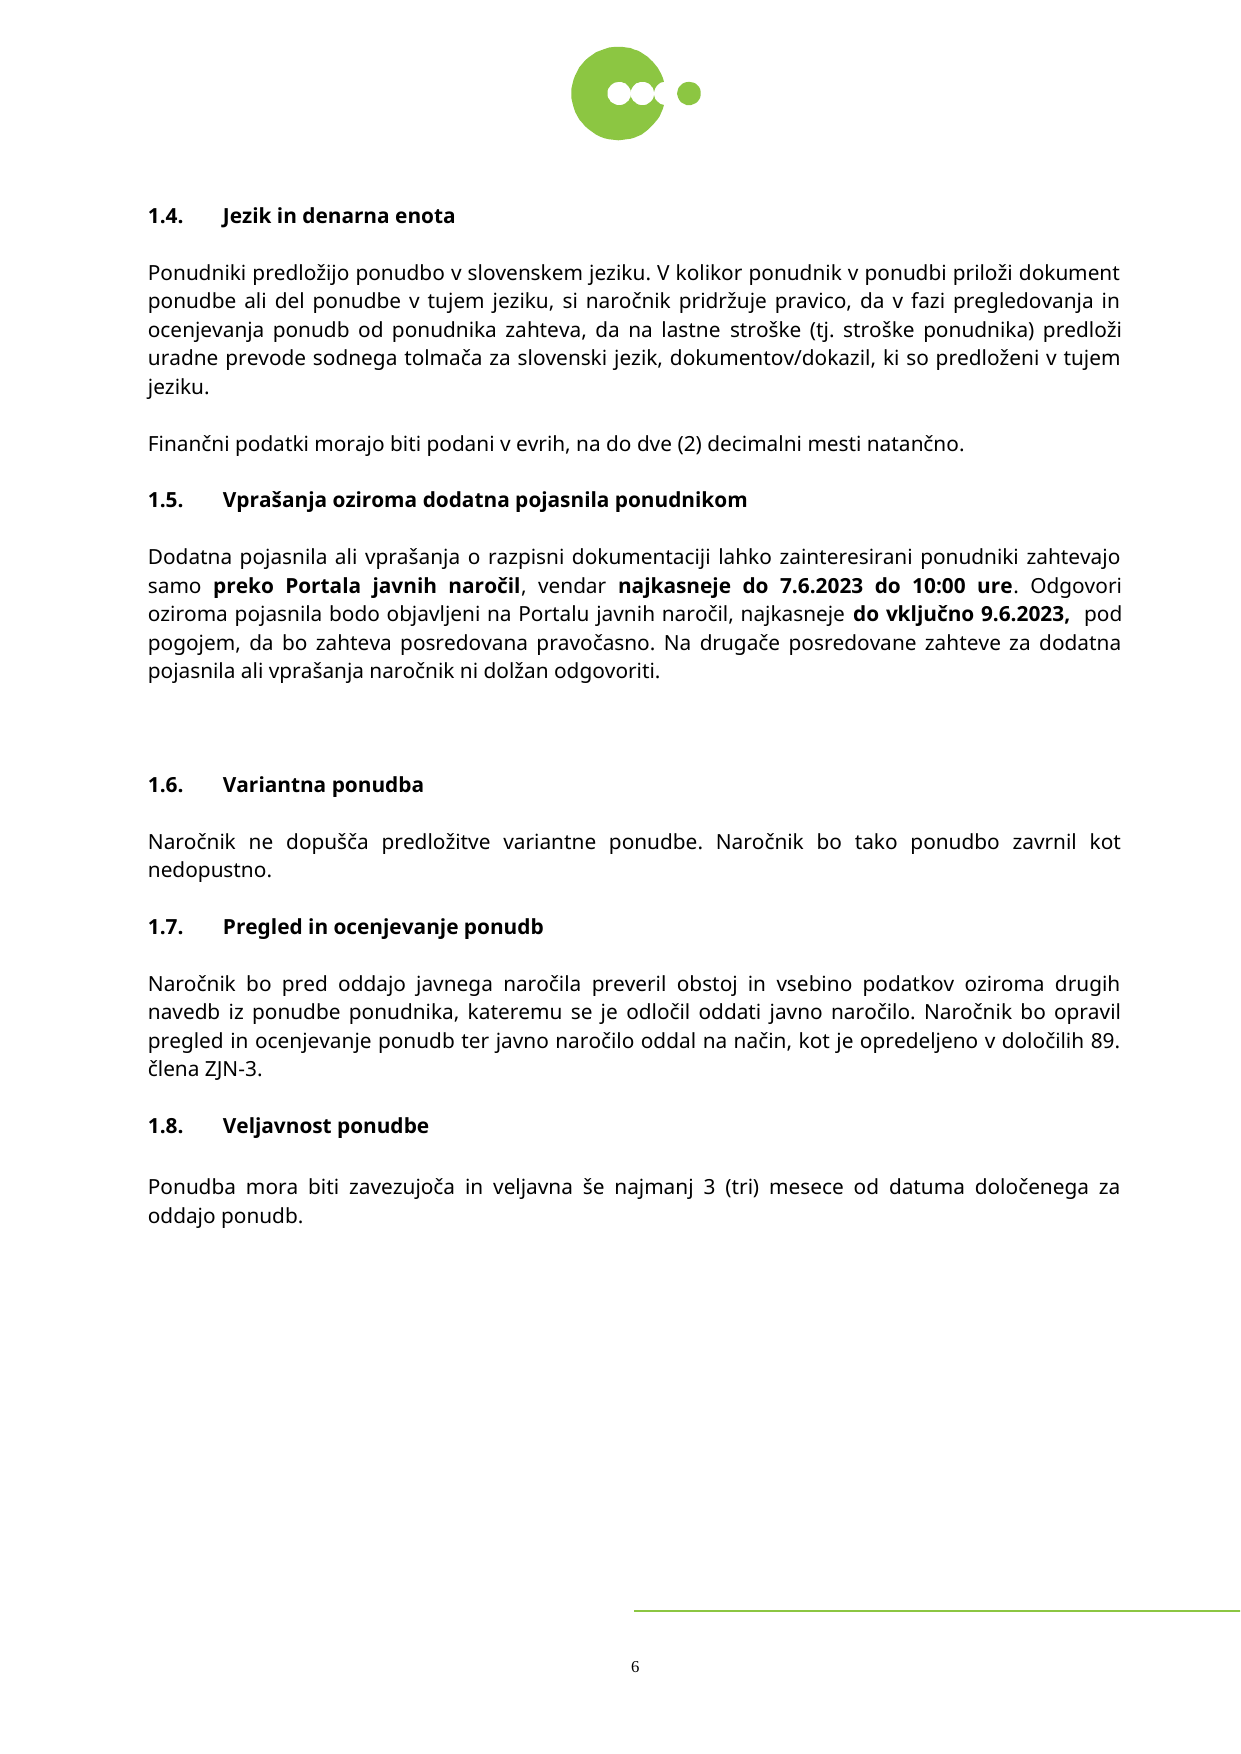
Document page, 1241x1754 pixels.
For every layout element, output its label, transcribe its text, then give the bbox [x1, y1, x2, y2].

text Naročnik ne dopušča predložitve variantne ponudbe. Naročnik bo tako ponudbo zavrnil kot nedopustno. [148, 827, 1122, 884]
list Jezik in denarna enota [148, 201, 1122, 230]
list Veljavnost ponudbe [148, 1111, 1122, 1140]
text Dodatna pojasnila ali vprašanja o razpisni dokumentaciji lahko zainteresirani ponudniki zahtevajo samo preko Portala javnih naročil, vendar najkasneje do 7.6.2023 do 10:00 ure. Odgovori oziroma pojasnila bodo objavljeni na Portalu javnih naročil, najkasneje do vključno 9.6.2023, pod pogojem, da bo zahteva posredovana pravočasno. Na drugače posredovane zahteve za dodatna pojasnila ali vprašanja naročnik ni dolžan odgovoriti. [148, 542, 1122, 685]
text Ponudniki predložijo ponudbo v slovenskem jeziku. V kolikor ponudnik v ponudbi priloži dokument ponudbe ali del ponudbe v tujem jeziku, si naročnik pridržuje pravico, da v fazi pregledovanja in ocenjevanja ponudb od ponudnika zahteva, da na lastne stroške (tj. stroške ponudnika) predloži uradne prevode sodnega tolmača za slovenski jezik, dokumentov/dokazil, ki so predloženi v tujem jeziku. [148, 258, 1122, 400]
text Ponudba mora biti zavezujoča in veljavna še najmanj 3 (tri) mesece od datuma določenega za oddajo ponudb. [148, 1172, 1122, 1229]
list Pregled in ocenjevanje ponudb [148, 912, 1122, 941]
text Naročnik bo pred oddajo javnega naročila preveril obstoj in vsebino podatkov oziroma drugih navedb iz ponudbe ponudnika, kateremu se je odločil oddati javno naročilo. Naročnik bo opravil pregled in ocenjevanje ponudb ter javno naročilo oddal na način, kot je opredeljeno v določilih 89. člena ZJN-3. [148, 969, 1122, 1083]
list Variantna ponudba [148, 770, 1122, 798]
text Finančni podatki morajo biti podani v evrih, na do dve (2) decimalni mesti natančno. [148, 429, 1122, 457]
list Vprašanja oziroma dodatna pojasnila ponudnikom [148, 486, 1122, 514]
